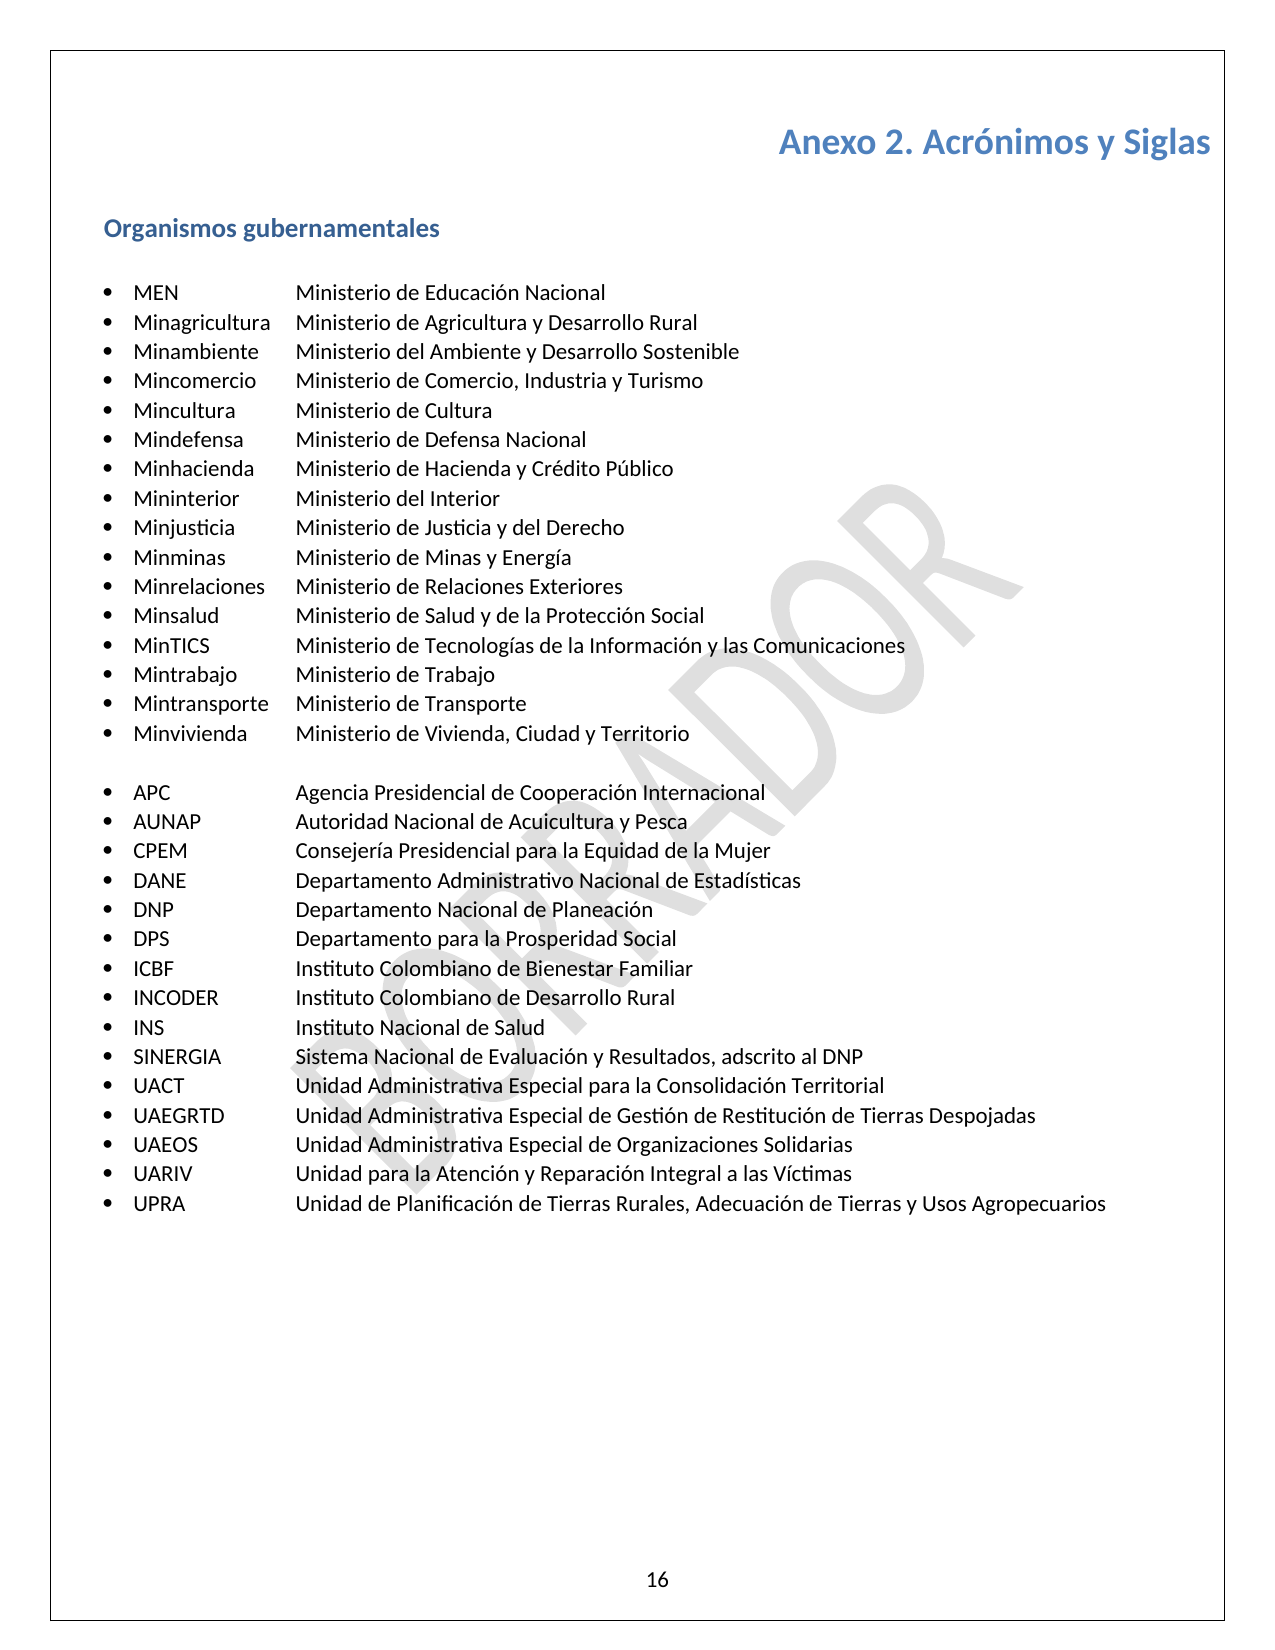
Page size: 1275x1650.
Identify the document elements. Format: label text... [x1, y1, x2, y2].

list UACT Unidad Administrativa Especial para la Consolidación Territorial [103, 1071, 1211, 1099]
list Minsalud Ministerio de Salud y de la Protección Social [103, 601, 1211, 629]
list Mincultura Ministerio de Cultura [103, 396, 1211, 424]
subtitle Anexo 2. Acrónimos y Siglas [103, 118, 1211, 164]
list Minrelaciones Ministerio de Relaciones Exteriores [103, 572, 1211, 600]
list ICBF Instituto Colombiano de Bienestar Familiar [103, 954, 1211, 982]
list Mintrabajo Ministerio de Trabajo [103, 660, 1211, 688]
list SINERGIA Sistema Nacional de Evaluación y Resultados, adscrito al DNP [103, 1042, 1211, 1070]
list Minjusticia Ministerio de Justicia y del Derecho [103, 513, 1211, 541]
list Mindefensa Ministerio de Defensa Nacional [103, 425, 1211, 453]
list INS Instituto Nacional de Salud [103, 1013, 1211, 1041]
list UAEOS Unidad Administrativa Especial de Organizaciones Solidarias [103, 1130, 1211, 1158]
list Mintransporte Ministerio de Transporte [103, 689, 1211, 717]
list Mininterior Ministerio del Interior [103, 484, 1211, 512]
text Organismos gubernamentales [103, 211, 1211, 244]
list DNP Departamento Nacional de Planeación [103, 895, 1211, 923]
list Minambiente Ministerio del Ambiente y Desarrollo Sostenible [103, 337, 1211, 365]
list AUNAP Autoridad Nacional de Acuicultura y Pesca [103, 807, 1211, 835]
list Minagricultura Ministerio de Agricultura y Desarrollo Rural [103, 308, 1211, 336]
list MinTICS Ministerio de Tecnologías de la Información y las Comunicaciones [103, 631, 1211, 659]
list UAEGRTD Unidad Administrativa Especial de Gestión de Restitución de Tierras Despojadas [103, 1101, 1211, 1129]
list UARIV Unidad para la Atención y Reparación Integral a las Víctimas [103, 1159, 1211, 1187]
list INCODER Instituto Colombiano de Desarrollo Rural [103, 983, 1211, 1011]
list UPRA Unidad de Planificación de Tierras Rurales, Adecuación de Tierras y Usos Agropecuarios [103, 1189, 1211, 1246]
list CPEM Consejería Presidencial para la Equidad de la Mujer [103, 836, 1211, 864]
list Mincomercio Ministerio de Comercio, Industria y Turismo [103, 366, 1211, 394]
list Minhacienda Ministerio de Hacienda y Crédito Público [103, 454, 1211, 482]
list MEN Ministerio de Educación Nacional [103, 278, 1211, 306]
list DPS Departamento para la Prosperidad Social [103, 924, 1211, 952]
list Minvivienda Ministerio de Vivienda, Ciudad y Territorio [103, 719, 1211, 747]
list Minminas Ministerio de Minas y Energía [103, 543, 1211, 571]
list APC Agencia Presidencial de Cooperación Internacional [103, 778, 1211, 806]
list DANE Departamento Administrativo Nacional de Estadísticas [103, 866, 1211, 894]
